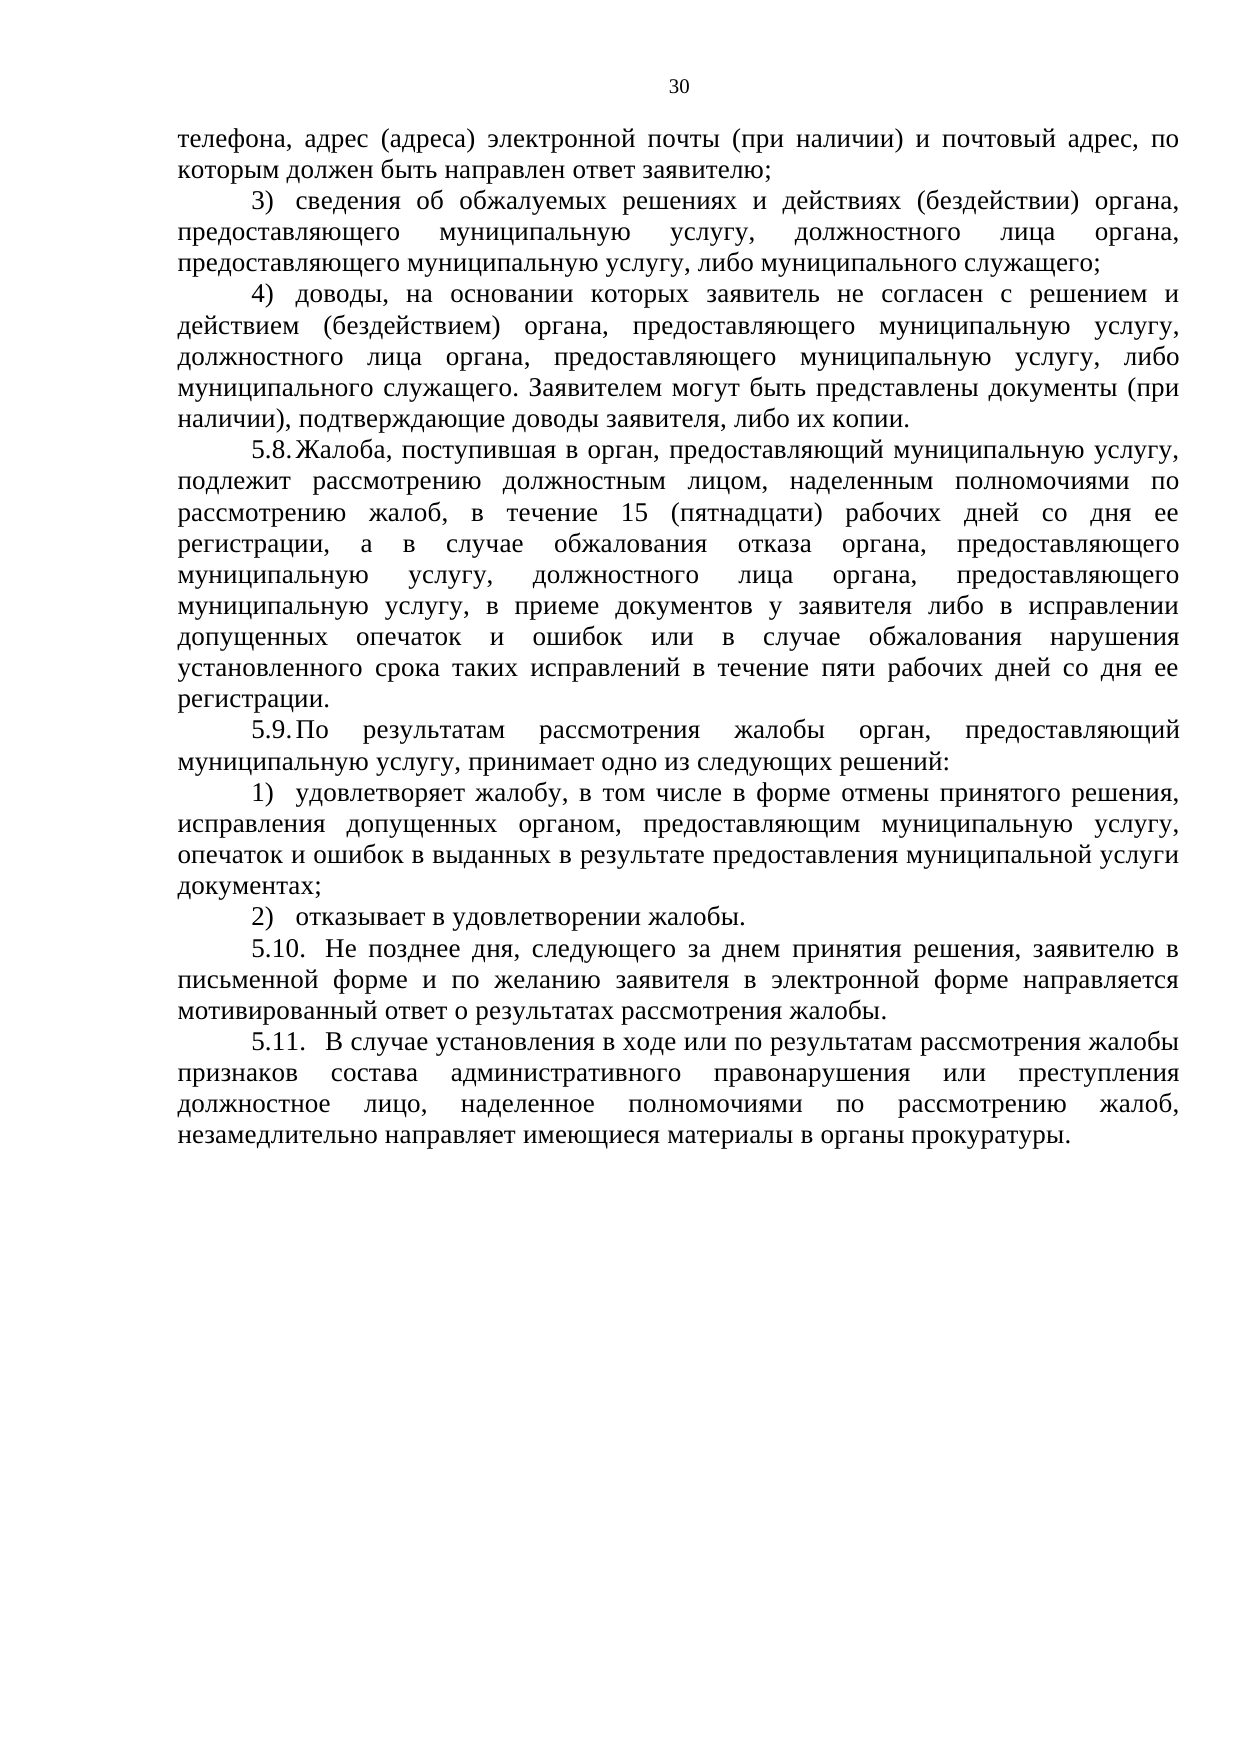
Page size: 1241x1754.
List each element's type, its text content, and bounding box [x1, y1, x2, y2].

list В случае установления в ходе или по результатам рассмотрения жалобы признаков состава административного правонарушения или преступления должностное лицо, наделенное полномочиями по рассмотрению жалоб, незамедлительно направляет имеющиеся материалы в органы прокуратуры. [177, 1025, 1181, 1150]
list По результатам рассмотрения жалобы орган, предоставляющий муниципальную услугу, принимает одно из следующих решений: [177, 714, 1181, 776]
list сведения об обжалуемых решениях и действиях (бездействии) органа, предоставляющего муниципальную услугу, должностного лица органа, предоставляющего муниципальную услугу, либо муниципального служащего; [177, 184, 1181, 278]
list доводы, на основании которых заявитель не согласен с решением и действием (бездействием) органа, предоставляющего муниципальную услугу, должностного лица органа, предоставляющего муниципальную услугу, либо муниципального служащего. Заявителем могут быть представлены документы (при наличии), подтверждающие доводы заявителя, либо их копии. [177, 278, 1181, 433]
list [177, 122, 1181, 184]
list отказывает в удовлетворении жалобы. [177, 901, 1181, 932]
list Жалоба, поступившая в орган, предоставляющий муниципальную услугу, подлежит рассмотрению должностным лицом, наделенным полномочиями по рассмотрению жалоб, в течение 15 (пятнадцати) рабочих дней со дня ее регистрации, а в случае обжалования отказа органа, предоставляющего муниципальную услугу, должностного лица органа, предоставляющего муниципальную услугу, в приеме документов у заявителя либо в исправлении допущенных опечаток и ошибок или в случае обжалования нарушения установленного срока таких исправлений в течение пяти рабочих дней со дня ее регистрации. [177, 433, 1181, 714]
list удовлетворяет жалобу, в том числе в форме отмены принятого решения, исправления допущенных органом, предоставляющим муниципальную услугу, опечаток и ошибок в выданных в результате предоставления муниципальной услуги документах; [177, 776, 1181, 901]
list Не позднее дня, следующего за днем принятия решения, заявителю в письменной форме и по желанию заявителя в электронной форме направляется мотивированный ответ о результатах рассмотрения жалобы. [177, 932, 1181, 1025]
